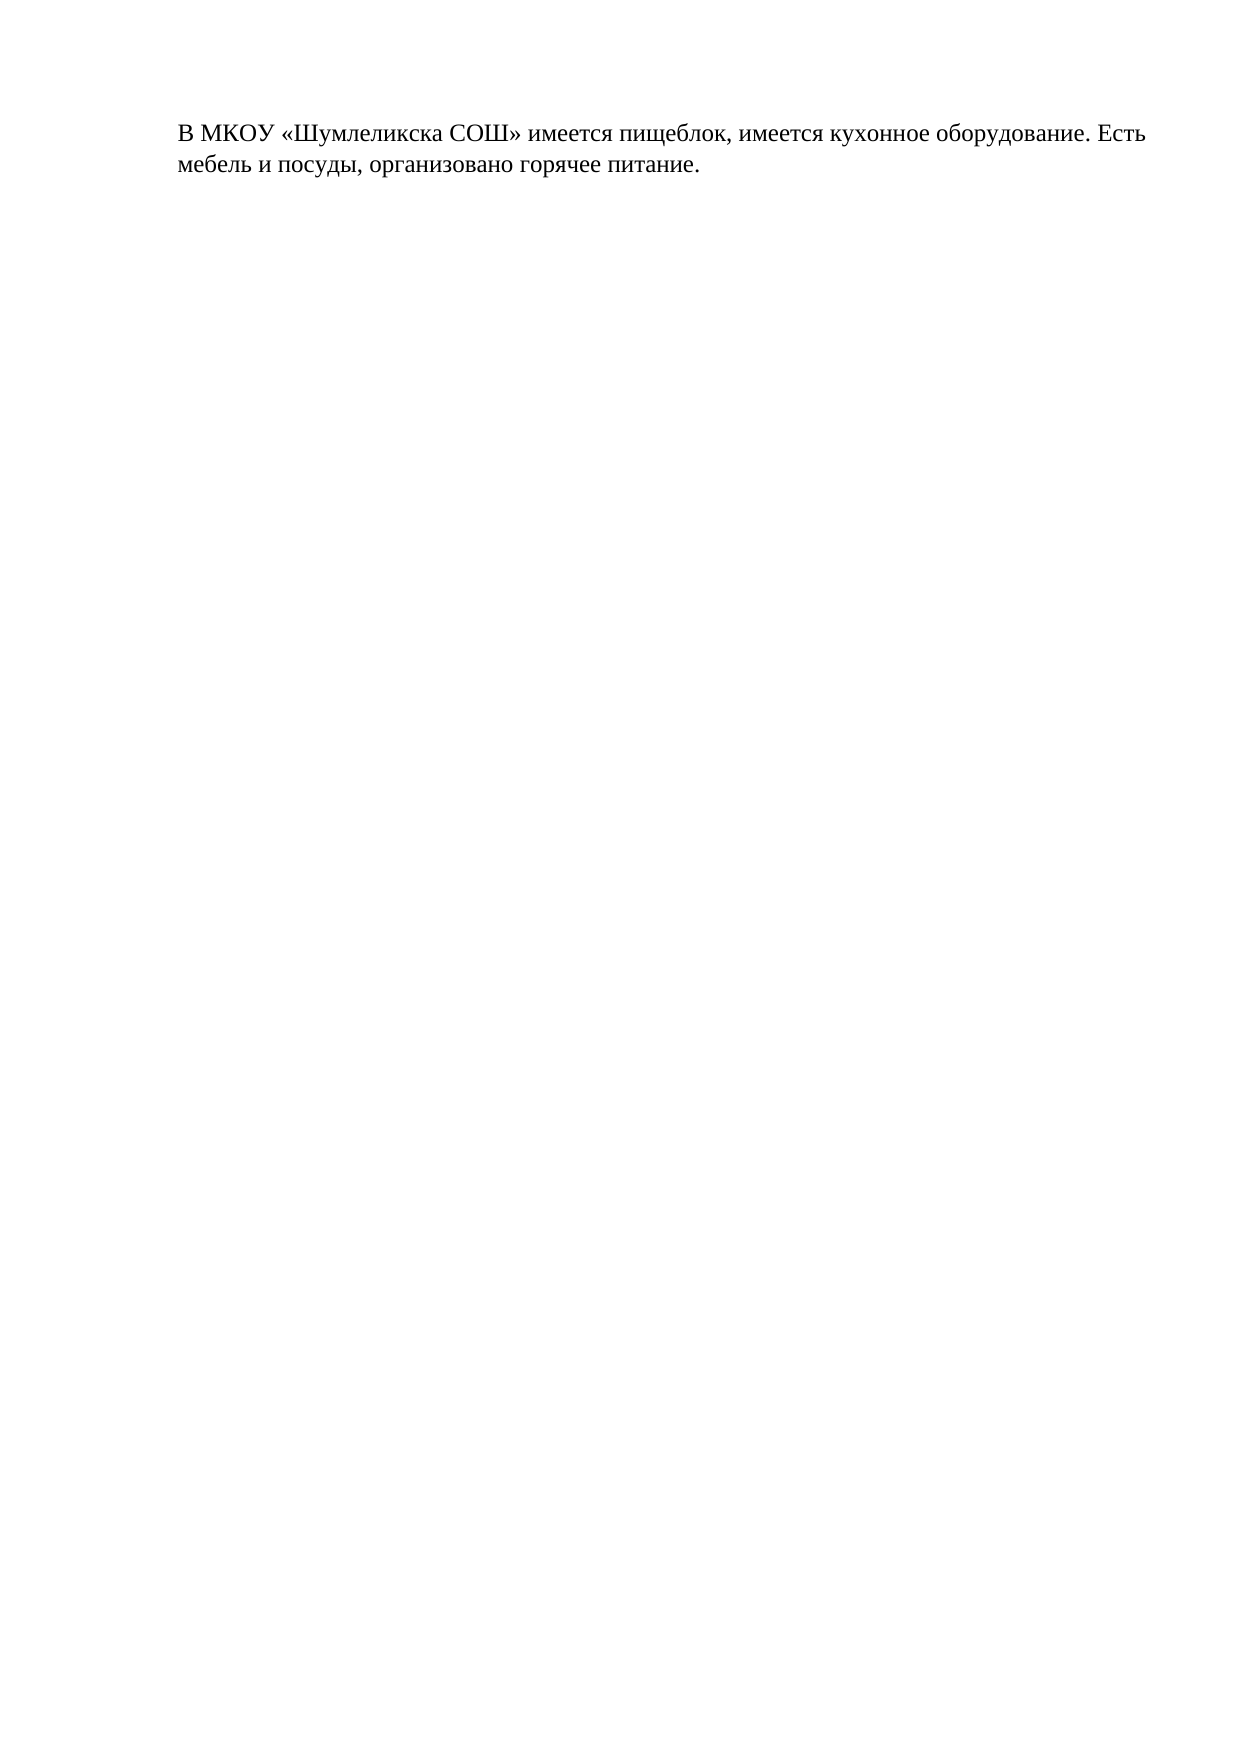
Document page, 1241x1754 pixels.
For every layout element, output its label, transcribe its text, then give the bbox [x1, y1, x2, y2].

text В МКОУ «Шумлеликска СОШ» имеется пищеблок, имеется кухонное оборудование. Есть мебель и посуды, организовано горячее питание. [177, 118, 1152, 178]
